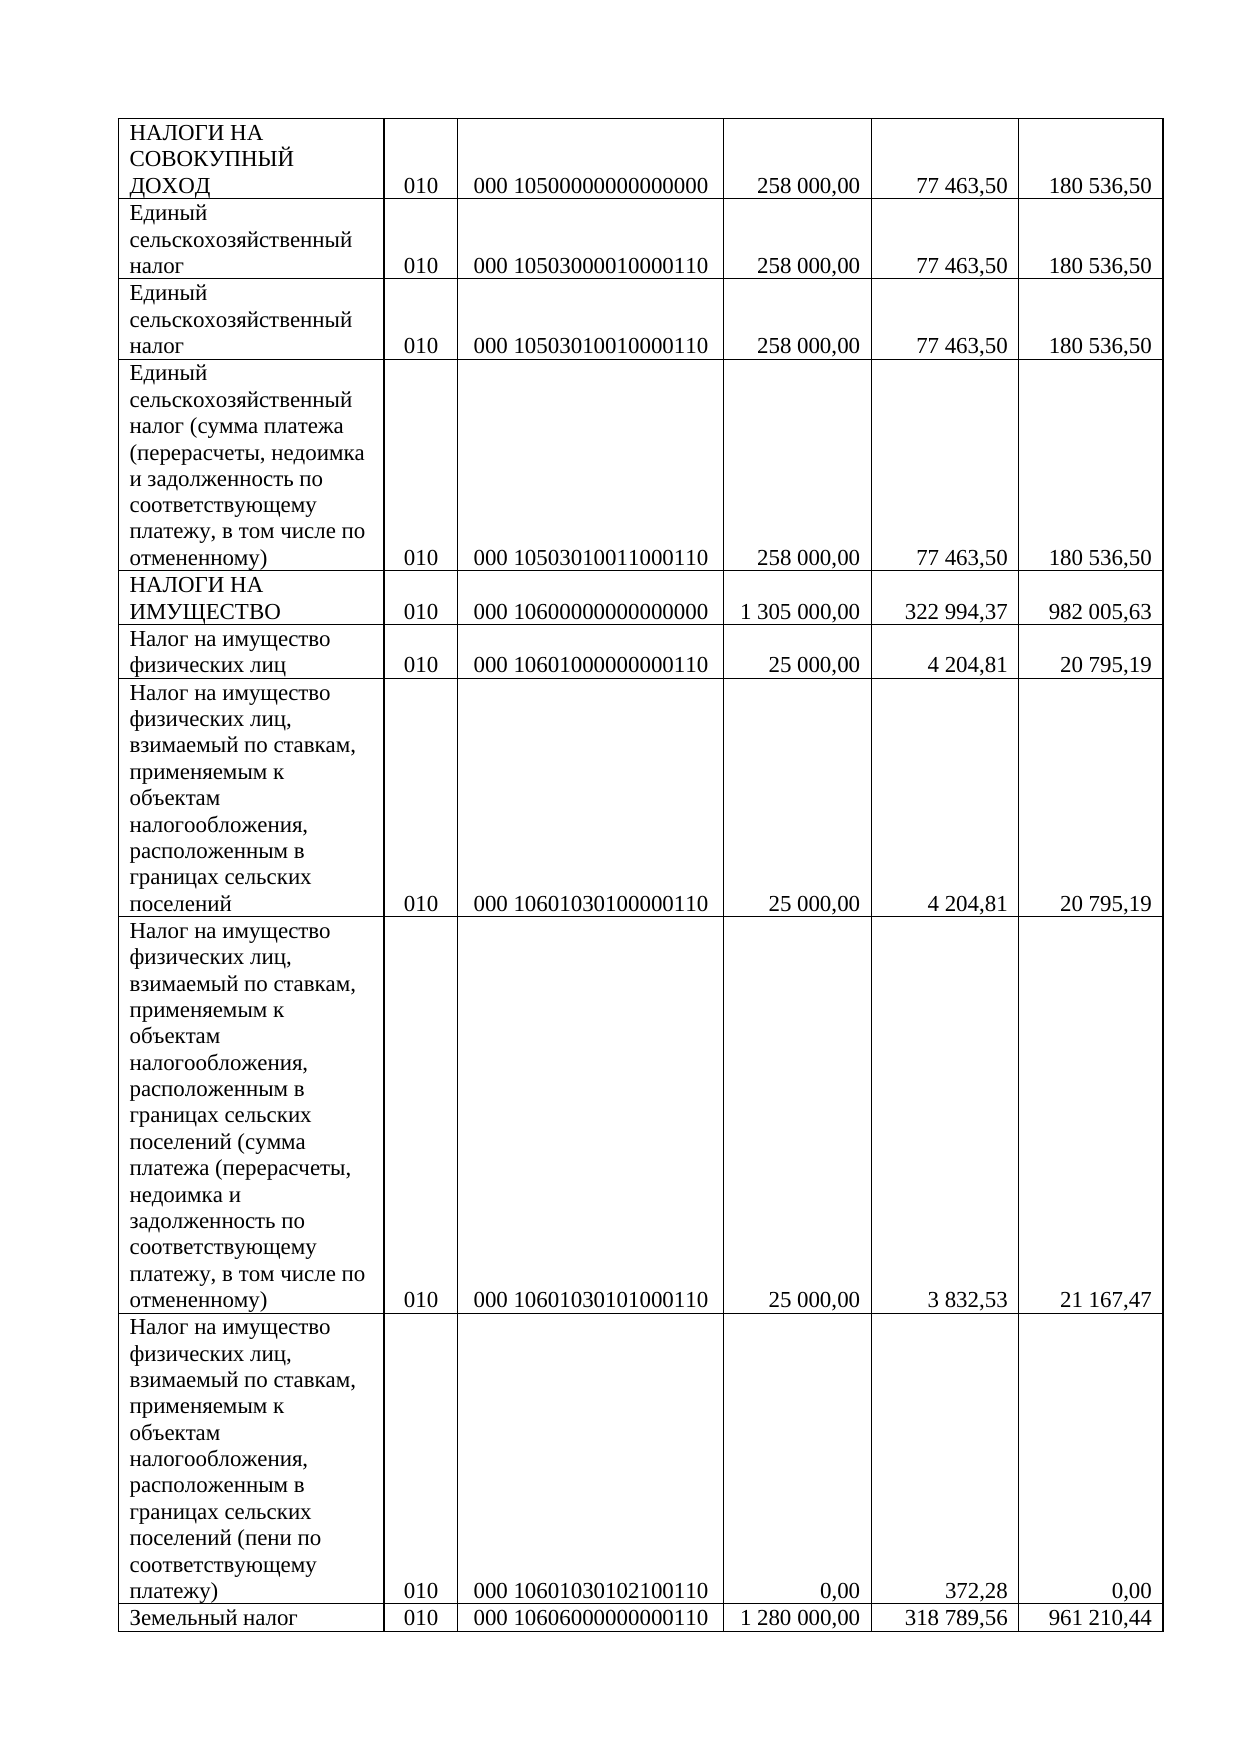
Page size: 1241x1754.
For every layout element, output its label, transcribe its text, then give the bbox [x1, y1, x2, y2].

table_cell Налог на имущество физических лиц, взимаемый по ставкам, применяемым к объектам налогообложения, расположенным в границах сельских поселений (пени по соответствующему платежу) [119, 1314, 383, 1603]
table_cell 20 795,19 [1019, 679, 1162, 916]
table_cell 010 [385, 1604, 457, 1631]
table_cell 1 305 000,00 [724, 571, 871, 624]
table_cell 000 10601030102100110 [458, 1314, 723, 1603]
table_cell Единый сельскохозяйственный налог (сумма платежа (перерасчеты, недоимка и задолженность по соответствующему платежу, в том числе по отмененному) [119, 360, 383, 570]
table_cell 010 [385, 917, 457, 1312]
table_cell 4 204,81 [872, 679, 1018, 916]
table_cell 21 167,47 [1019, 917, 1162, 1312]
table_cell 77 463,50 [872, 119, 1018, 198]
table_cell 3 832,53 [872, 917, 1018, 1312]
table_cell Единый сельскохозяйственный налог [119, 279, 383, 358]
table_cell 25 000,00 [724, 679, 871, 916]
table_cell 010 [385, 360, 457, 570]
table_cell Налог на имущество физических лиц, взимаемый по ставкам, применяемым к объектам налогообложения, расположенным в границах сельских поселений [119, 679, 383, 916]
table_cell Налог на имущество физических лиц [119, 625, 383, 678]
table_cell 000 10503010010000110 [458, 279, 723, 358]
table_cell 20 795,19 [1019, 625, 1162, 678]
table_cell 961 210,44 [1019, 1604, 1162, 1631]
table_cell 000 10503010011000110 [458, 360, 723, 570]
table_cell 77 463,50 [872, 279, 1018, 358]
table_cell 25 000,00 [724, 917, 871, 1312]
table_cell Земельный налог [119, 1604, 383, 1631]
table_cell Единый сельскохозяйственный налог [119, 199, 383, 278]
table_cell 0,00 [1019, 1314, 1162, 1603]
table_cell 010 [385, 119, 457, 198]
table_cell 180 536,50 [1019, 199, 1162, 278]
table_cell 322 994,37 [872, 571, 1018, 624]
table_cell НАЛОГИ НА СОВОКУПНЫЙ ДОХОД [119, 119, 383, 198]
table_cell Налог на имущество физических лиц, взимаемый по ставкам, применяемым к объектам налогообложения, расположенным в границах сельских поселений (сумма платежа (перерасчеты, недоимка и задолженность по соответствующему платежу, в том числе по отмененному) [119, 917, 383, 1312]
table_cell 010 [385, 625, 457, 678]
table_cell 258 000,00 [724, 199, 871, 278]
table_cell 000 10601030100000110 [458, 679, 723, 916]
table_cell 318 789,56 [872, 1604, 1018, 1631]
table_cell 180 536,50 [1019, 279, 1162, 358]
table_cell 010 [385, 199, 457, 278]
table_cell 982 005,63 [1019, 571, 1162, 624]
table_cell 25 000,00 [724, 625, 871, 678]
table_cell 010 [385, 571, 457, 624]
table_cell 180 536,50 [1019, 360, 1162, 570]
table_cell 258 000,00 [724, 360, 871, 570]
table_cell 000 10606000000000110 [458, 1604, 723, 1631]
table_cell 4 204,81 [872, 625, 1018, 678]
table_cell 258 000,00 [724, 279, 871, 358]
table_cell 000 10600000000000000 [458, 571, 723, 624]
table_cell НАЛОГИ НА ИМУЩЕСТВО [119, 571, 383, 624]
table_cell 010 [385, 279, 457, 358]
table_cell 0,00 [724, 1314, 871, 1603]
table_cell 000 10500000000000000 [458, 119, 723, 198]
table_cell 372,28 [872, 1314, 1018, 1603]
table_cell 010 [385, 1314, 457, 1603]
table_cell 258 000,00 [724, 119, 871, 198]
table_cell 000 10503000010000110 [458, 199, 723, 278]
table_cell 77 463,50 [872, 360, 1018, 570]
table_cell 77 463,50 [872, 199, 1018, 278]
table_cell 1 280 000,00 [724, 1604, 871, 1631]
table_cell 180 536,50 [1019, 119, 1162, 198]
table_cell 000 10601000000000110 [458, 625, 723, 678]
table_cell 010 [385, 679, 457, 916]
table_cell 000 10601030101000110 [458, 917, 723, 1312]
